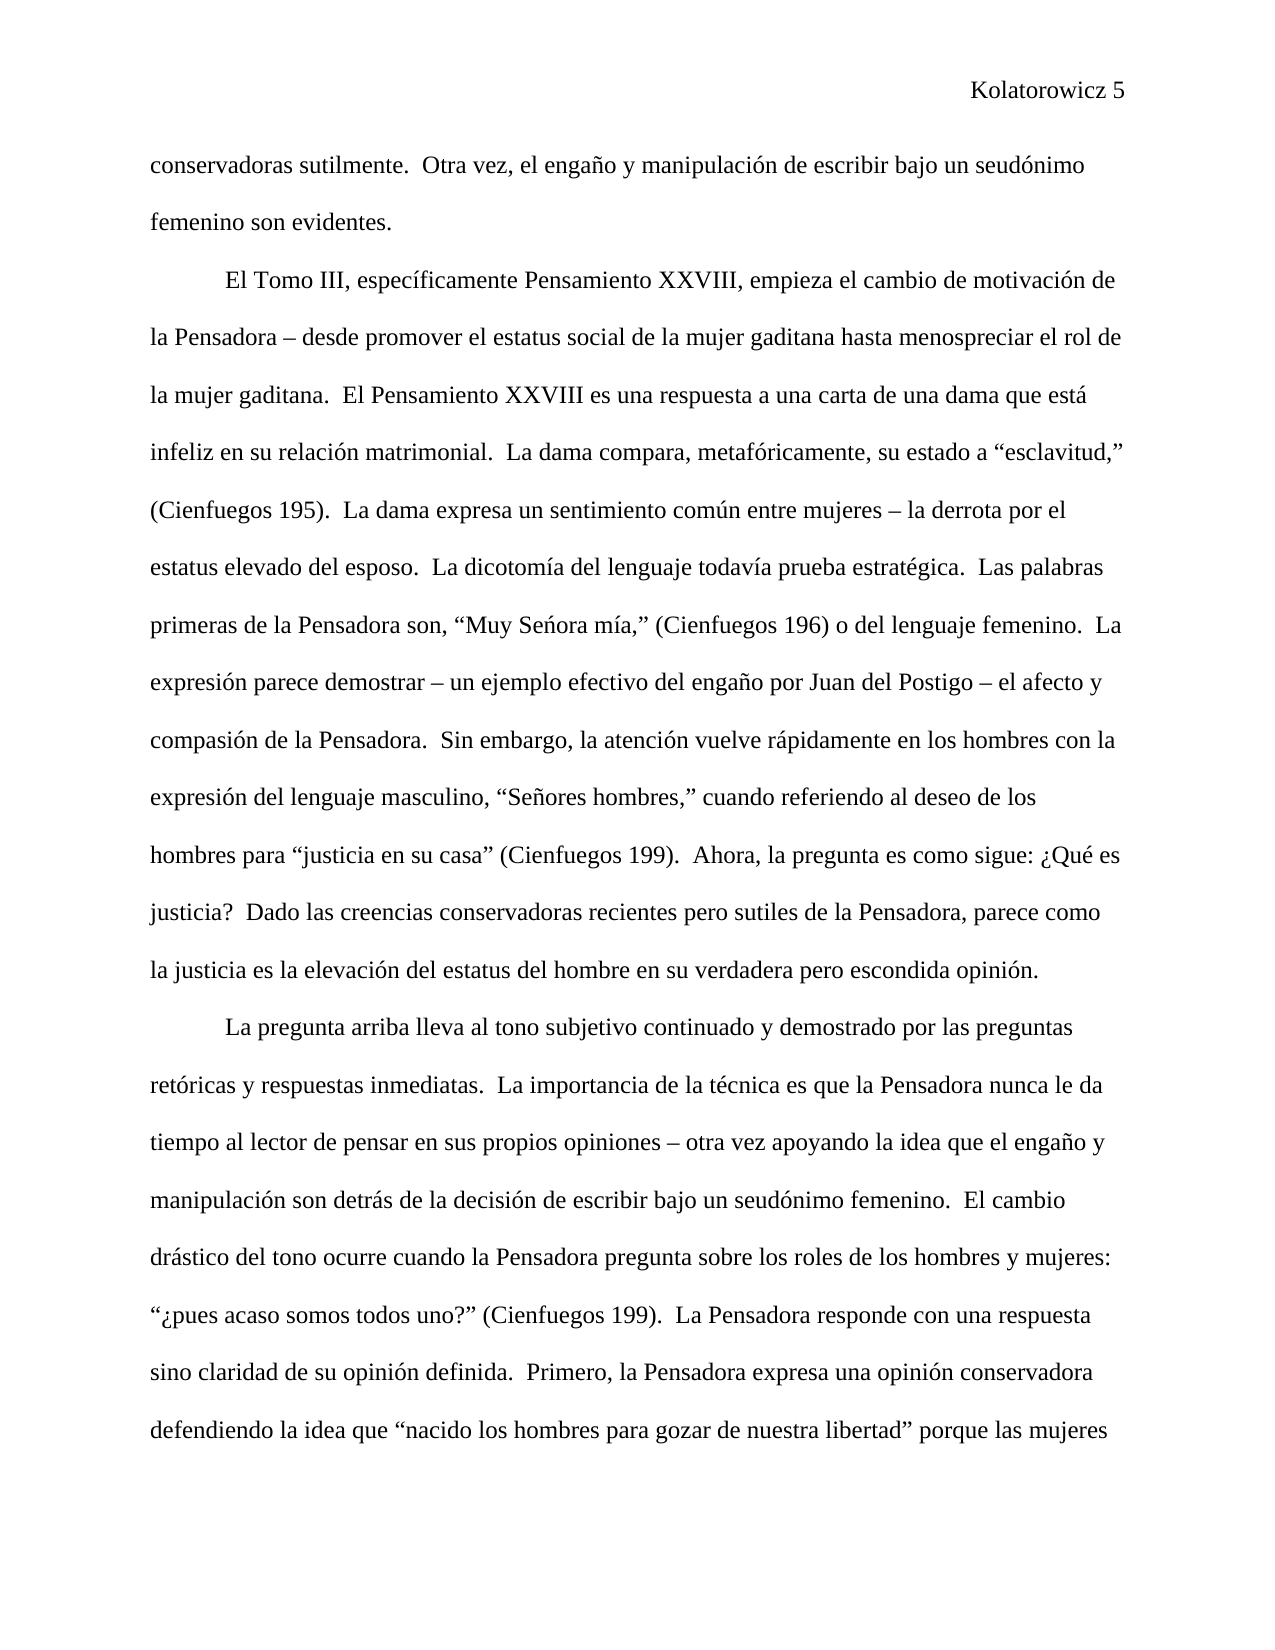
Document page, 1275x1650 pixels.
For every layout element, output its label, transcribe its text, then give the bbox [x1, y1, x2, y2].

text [150, 1012, 1125, 1444]
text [150, 150, 1125, 236]
text El Tomo III, específicamente Pensamiento XXVIII, empieza el cambio de motivación de la Pensadora – desde promover el estatus social de la mujer gaditana hasta menospreciar el rol de la mujer gaditana. El Pensamiento XXVIII es una respuesta a una carta de una dama que está infeliz en su relación matrimonial. La dama compara, metafóricamente, su estado a “esclavitud,” (Cienfuegos 195). La dama expresa un sentimiento común entre mujeres – la derrota por el estatus elevado del esposo. La dicotomía del lenguaje todavía prueba estratégica. Las palabras primeras de la Pensadora son, “Muy Seńora mía,” (Cienfuegos 196) o del lenguaje femenino. La expresión parece demostrar – un ejemplo efectivo del engaño por Juan del Postigo – el afecto y compasión de la Pensadora. Sin embargo, la atención vuelve rápidamente en los hombres con la expresión del lenguaje masculino, “Señores hombres,” cuando referiendo al deseo de los hombres para “justicia en su casa” (Cienfuegos 199). Ahora, la pregunta es como sigue: ¿Qué es justicia? Dado las creencias conservadoras recientes pero sutiles de la Pensadora, parece como la justicia es la elevación del estatus del hombre en su verdadera pero escondida opinión. [150, 265, 1125, 984]
